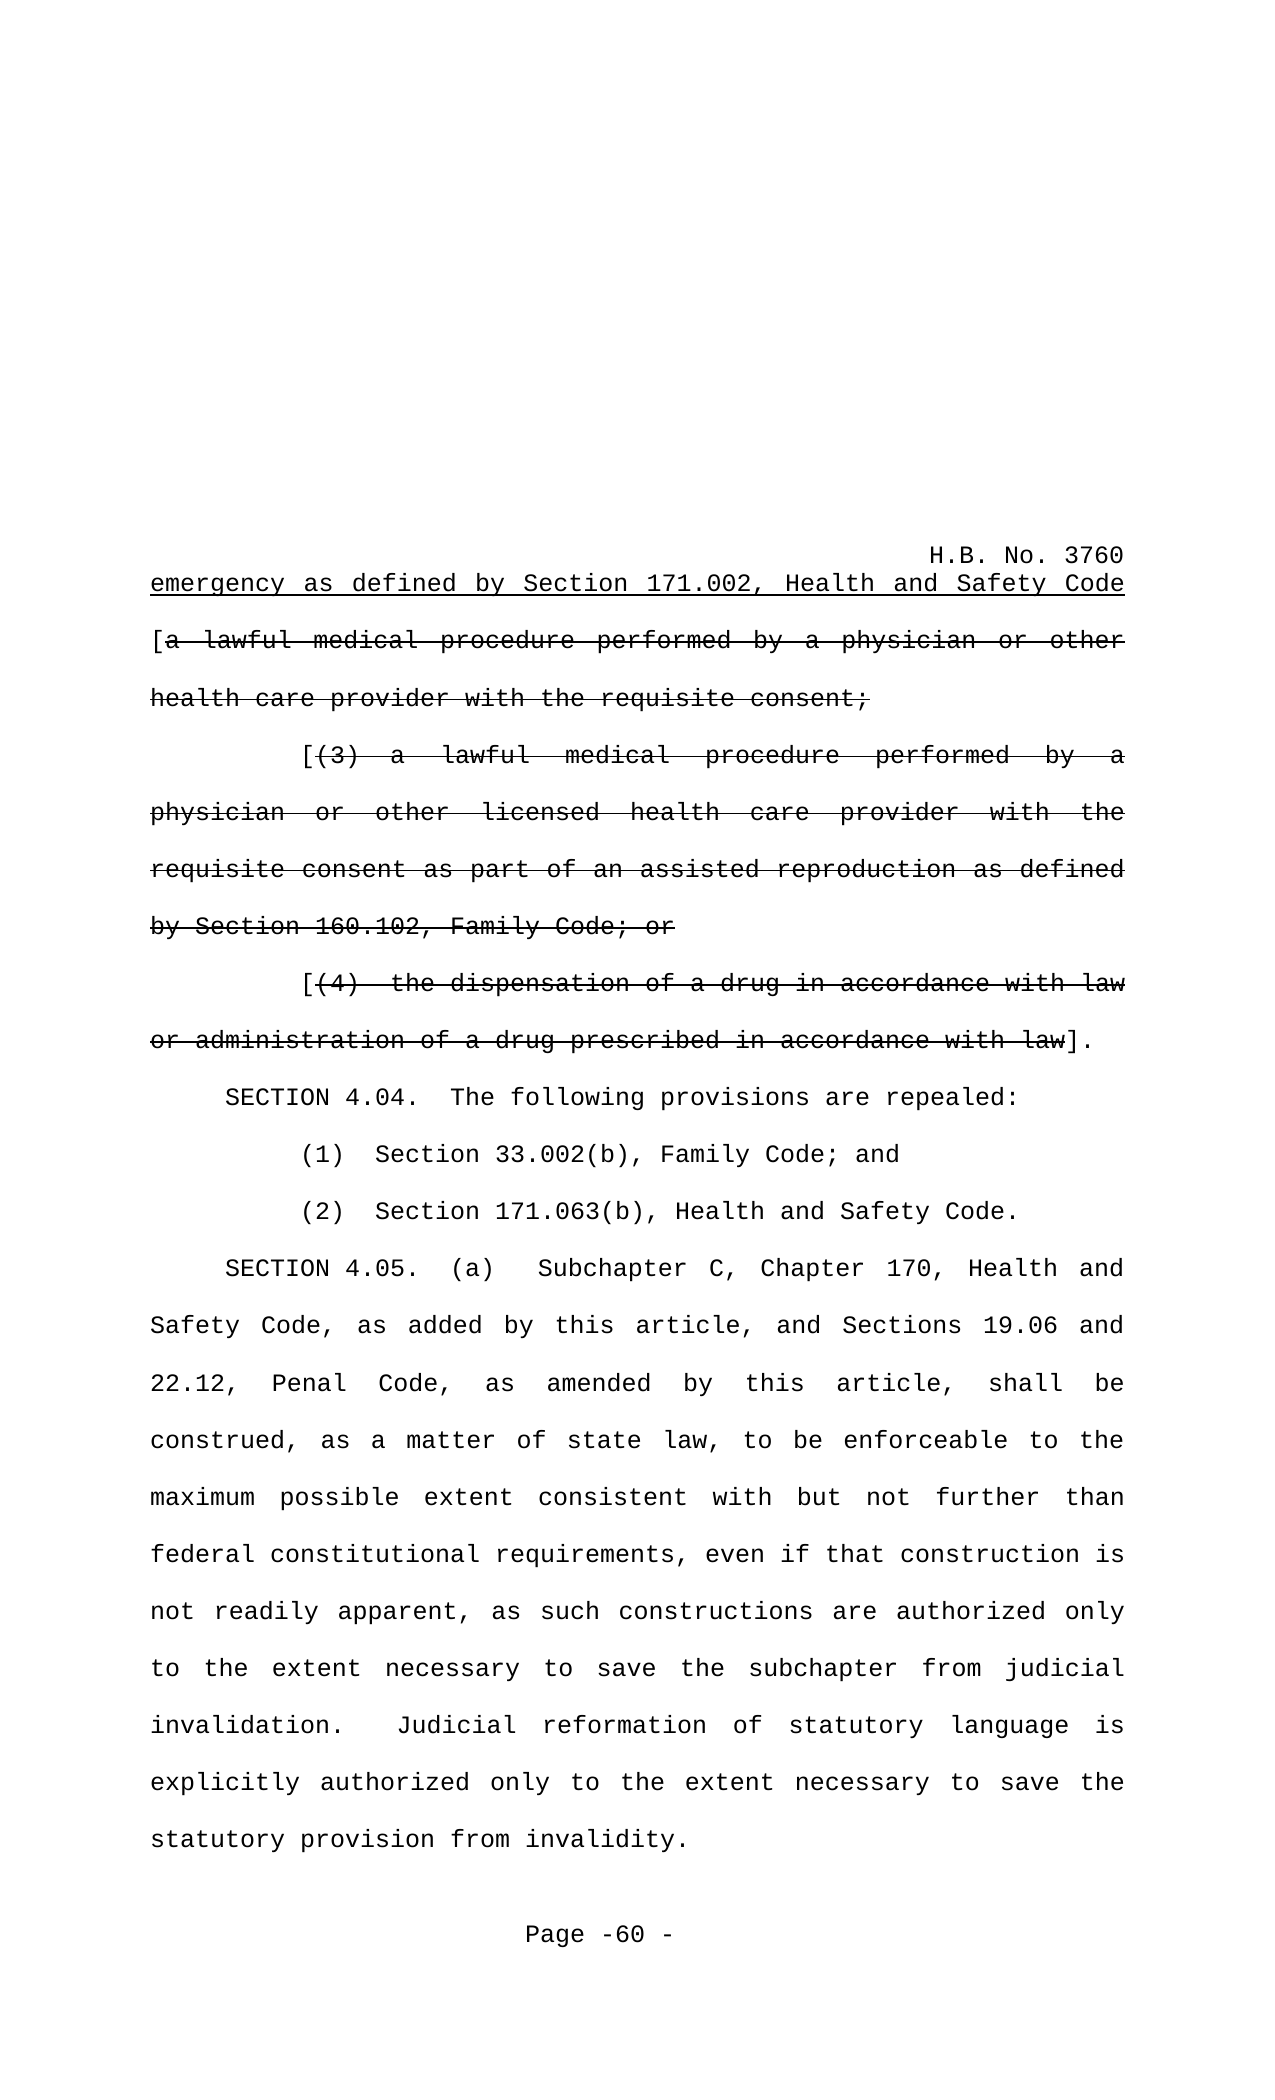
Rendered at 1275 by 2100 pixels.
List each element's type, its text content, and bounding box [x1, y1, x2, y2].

text [(3) a lawful medical procedure performed by a physician or other licensed health care provider with the requisite consent as part of an assisted reproduction as defined by Section 160.102, Family Code; or [150, 742, 1125, 813]
text SECTION 4.05. (a) Subchapter C, Chapter 170, Health and Safety Code, as added by this article, and Sections 19.06 and 22.12, Penal Code, as amended by this article, shall be construed, as a matter of state law, to be enforceable to the maximum possible extent consistent with but not further than federal constitutional requirements, even if that construction is not readily apparent, as such constructions are authorized only to the extent necessary to save the subchapter from judicial invalidation. Judicial reformation of statutory language is explicitly authorized only to the extent necessary to save the statutory provision from invalidity. [150, 1256, 1125, 1855]
text (2) Section 171.063(b), Health and Safety Code. [150, 1199, 1125, 1227]
text (1) Section 33.002(b), Family Code; and [150, 1142, 1125, 1170]
text [(4) the dispensation of a drug in accordance with law or administration of a drug prescribed in accordance with law]. [150, 970, 1125, 1056]
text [150, 571, 1125, 594]
text SECTION 4.04. The following provisions are repealed: [150, 1084, 1125, 1113]
text [(3) a lawful medical procedure performed by a physician or other licensed health care provider with the requisite consent as part of an assisted reproduction as defined by Section 160.102, Family Code; or [150, 871, 1125, 942]
text [(3) a lawful medical procedure performed by a physician or other licensed health care provider with the requisite consent as part of an assisted reproduction as defined by Section 160.102, Family Code; or [150, 814, 1125, 870]
